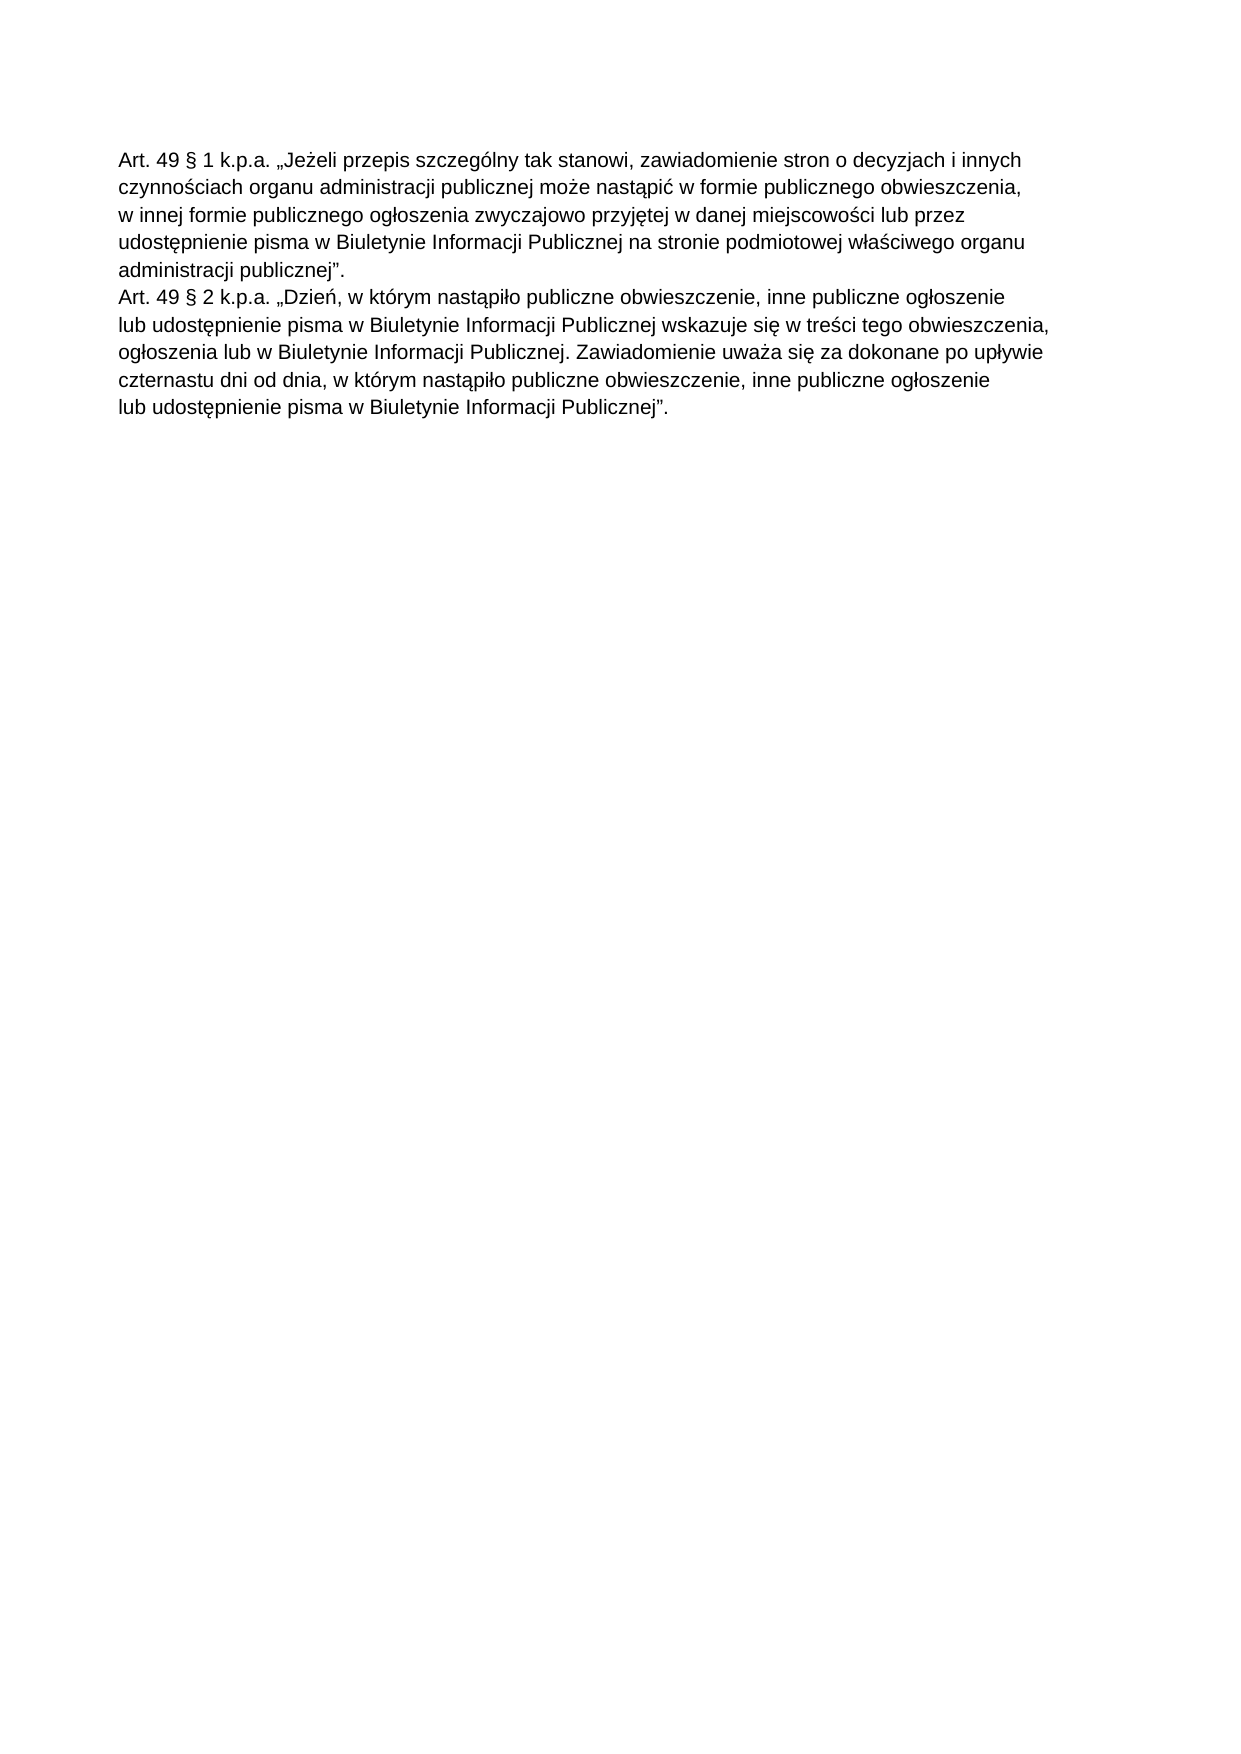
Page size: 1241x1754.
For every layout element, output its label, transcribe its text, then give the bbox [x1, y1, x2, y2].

text Art. 49 § 1 k.p.a. „Jeżeli przepis szczególny tak stanowi, zawiadomienie stron o decyzjach i innych czynnościach organu administracji publicznej może nastąpić w formie publicznego obwieszczenia, w innej formie publicznego ogłoszenia zwyczajowo przyjętej w danej miejscowości lub przez udostępnienie pisma w Biuletynie Informacji Publicznej na stronie podmiotowej właściwego organu administracji publicznej”. [118, 148, 1092, 282]
text Art. 49 § 2 k.p.a. „Dzień, w którym nastąpiło publiczne obwieszczenie, inne publiczne ogłoszenie lub udostępnienie pisma w Biuletynie Informacji Publicznej wskazuje się w treści tego obwieszczenia, ogłoszenia lub w Biuletynie Informacji Publicznej. Zawiadomienie uważa się za dokonane po upływie czternastu dni od dnia, w którym nastąpiło publiczne obwieszczenie, inne publiczne ogłoszenie lub udostępnienie pisma w Biuletynie Informacji Publicznej”. [118, 285, 1092, 419]
